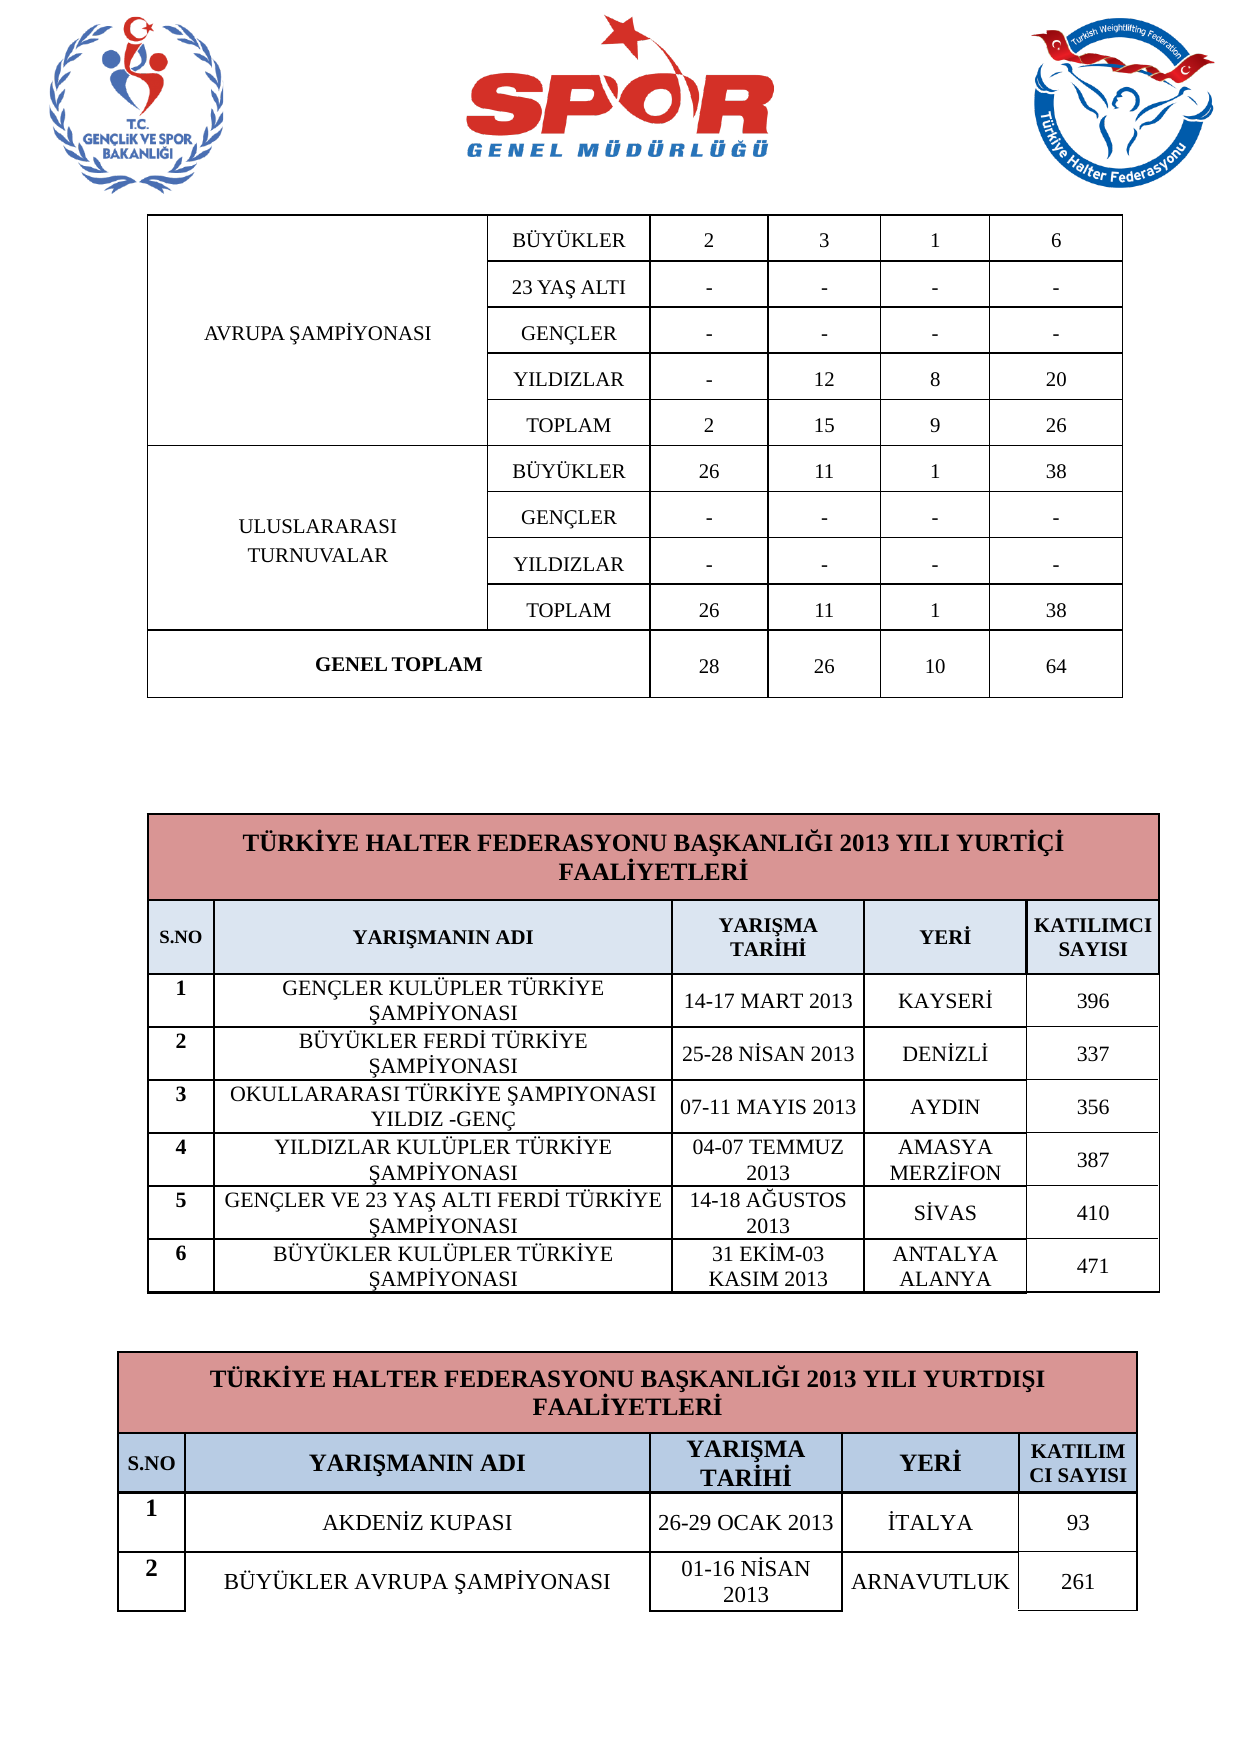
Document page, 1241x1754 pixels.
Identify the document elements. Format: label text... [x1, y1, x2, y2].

table_cell - [990, 262, 1122, 306]
table_cell - [651, 262, 767, 306]
table_cell 11 [769, 585, 880, 629]
table_cell ULUSLARARASI TURNUVALAR [148, 446, 487, 629]
table_cell S.NO [119, 1434, 184, 1491]
table_cell - [769, 262, 880, 306]
table_cell YILDIZLAR [488, 538, 649, 583]
table_cell DENİZLİ [865, 1028, 1026, 1079]
table_cell TOPLAM [488, 400, 649, 444]
table_cell 38 [990, 446, 1122, 491]
table_cell 26-29 OCAK 2013 [651, 1494, 841, 1551]
table_cell - [990, 308, 1122, 352]
table_cell KATILIMCI SAYISI [1028, 901, 1158, 973]
table_cell 38 [990, 585, 1122, 629]
table_cell 8 [881, 354, 989, 398]
table_cell 26 [769, 631, 880, 696]
table_cell GENÇLER [488, 308, 649, 352]
table_cell 14-17 MART 2013 [673, 975, 863, 1026]
table_cell 26 [651, 585, 767, 629]
table_cell 396 [1027, 975, 1159, 1026]
table_cell 6 [149, 1240, 213, 1291]
table_cell - [651, 538, 767, 583]
table_cell 471 [1027, 1238, 1159, 1291]
table_cell 9 [881, 400, 989, 444]
table_cell BÜYÜKLER AVRUPA ŞAMPİYONASI [186, 1553, 649, 1609]
table_cell TOPLAM [488, 585, 649, 629]
table_cell 12 [769, 354, 880, 398]
table_cell 4 [149, 1134, 213, 1185]
table_cell 11 [769, 446, 880, 491]
table_cell 1 [119, 1494, 184, 1551]
table_cell 2 [651, 216, 767, 260]
table_cell - [881, 492, 989, 537]
table_cell YARIŞMA TARİHİ [673, 901, 863, 973]
table_cell 2 [651, 400, 767, 444]
table_cell - [881, 538, 989, 583]
table_cell 1 [881, 216, 989, 260]
table_cell - [769, 308, 880, 352]
table_header TÜRKİYE HALTER FEDERASYONU BAŞKANLIĞI 2013 YILI YURTDIŞI FAALİYETLERİ [119, 1353, 1136, 1432]
table_cell GENÇLER [488, 492, 649, 537]
table_cell 1 [149, 975, 213, 1026]
table_cell - [651, 308, 767, 352]
table_cell 337 [1027, 1026, 1159, 1079]
table_cell YARIŞMANIN ADI [186, 1434, 649, 1491]
table_cell BÜYÜKLER FERDİ TÜRKİYE ŞAMPİYONASI [215, 1028, 671, 1079]
table_cell 2 [119, 1553, 184, 1609]
table_cell S.NO [149, 901, 213, 973]
table_cell KATILIMCI SAYISI [1020, 1434, 1136, 1491]
table_cell - [651, 354, 767, 398]
table_cell ANTALYA ALANYA [865, 1240, 1026, 1291]
table_cell - [651, 492, 767, 537]
table_cell 93 [1019, 1494, 1136, 1551]
table_cell ARNAVUTLUK [843, 1553, 1018, 1609]
table_cell 26 [651, 446, 767, 491]
picture [48, 16, 223, 192]
table_cell 26 [990, 400, 1122, 444]
table_cell 356 [1027, 1079, 1159, 1132]
table_cell 410 [1027, 1185, 1159, 1238]
table_cell AYDIN [865, 1081, 1026, 1132]
table_cell SİVAS [865, 1187, 1026, 1238]
table_cell - [769, 492, 880, 537]
table_cell 6 [990, 216, 1122, 260]
table_cell YERİ [843, 1434, 1018, 1491]
table_cell 28 [651, 631, 767, 696]
table_cell - [769, 538, 880, 583]
table_cell BÜYÜKLER [488, 446, 649, 491]
table_cell - [990, 538, 1122, 583]
table_cell - [990, 492, 1122, 537]
table_cell 20 [990, 354, 1122, 398]
table_cell 10 [881, 631, 989, 696]
table_cell 387 [1027, 1132, 1159, 1185]
table_cell İTALYA [843, 1494, 1018, 1551]
table_cell YARIŞMANIN ADI [215, 901, 671, 973]
table_cell GENÇLER VE 23 YAŞ ALTI FERDİ TÜRKİYE ŞAMPİYONASI [215, 1187, 671, 1238]
table_cell 04-07 TEMMUZ 2013 [673, 1134, 863, 1185]
table_cell GENÇLER KULÜPLER TÜRKİYE ŞAMPİYONASI [215, 975, 671, 1026]
table_cell 1 [881, 446, 989, 491]
table_cell 5 [149, 1187, 213, 1238]
picture [459, 10, 775, 160]
table_cell - [881, 262, 989, 306]
table_cell 01-16 NİSAN 2013 [651, 1553, 841, 1609]
picture [1029, 15, 1214, 188]
table_cell GENEL TOPLAM [148, 631, 649, 696]
table_cell BÜYÜKLER [488, 216, 649, 260]
table_cell AVRUPA ŞAMPİYONASI [148, 216, 487, 444]
table_cell 25-28 NİSAN 2013 [673, 1028, 863, 1079]
table_header TÜRKİYE HALTER FEDERASYONU BAŞKANLIĞI 2013 YILI YURTİÇİ FAALİYETLERİ [149, 815, 1158, 899]
table_cell OKULLARARASI TÜRKİYE ŞAMPIYONASI YILDIZ -GENÇ [215, 1081, 671, 1132]
table_cell 2 [149, 1028, 213, 1079]
table_cell 261 [1019, 1552, 1136, 1609]
table_cell AKDENİZ KUPASI [186, 1494, 649, 1551]
table_cell BÜYÜKLER KULÜPLER TÜRKİYE ŞAMPİYONASI [215, 1240, 671, 1291]
table_cell 07-11 MAYIS 2013 [673, 1081, 863, 1132]
table_cell 1 [881, 585, 989, 629]
table_cell 15 [769, 400, 880, 444]
table_cell 31 EKİM-03 KASIM 2013 [673, 1240, 863, 1291]
table_cell 23 YAŞ ALTI [488, 262, 649, 306]
table_cell KAYSERİ [865, 975, 1026, 1026]
table_cell 64 [990, 631, 1122, 696]
table_cell 3 [149, 1081, 213, 1132]
table_cell - [881, 308, 989, 352]
table_cell AMASYA MERZİFON [865, 1134, 1026, 1185]
table_cell YERİ [865, 901, 1025, 973]
table_cell YARIŞMA TARİHİ [651, 1434, 841, 1491]
table_cell YILDIZLAR KULÜPLER TÜRKİYE ŞAMPİYONASI [215, 1134, 671, 1185]
table_cell 3 [769, 216, 880, 260]
table_cell YILDIZLAR [488, 354, 649, 398]
table_cell 14-18 AĞUSTOS 2013 [673, 1187, 863, 1238]
